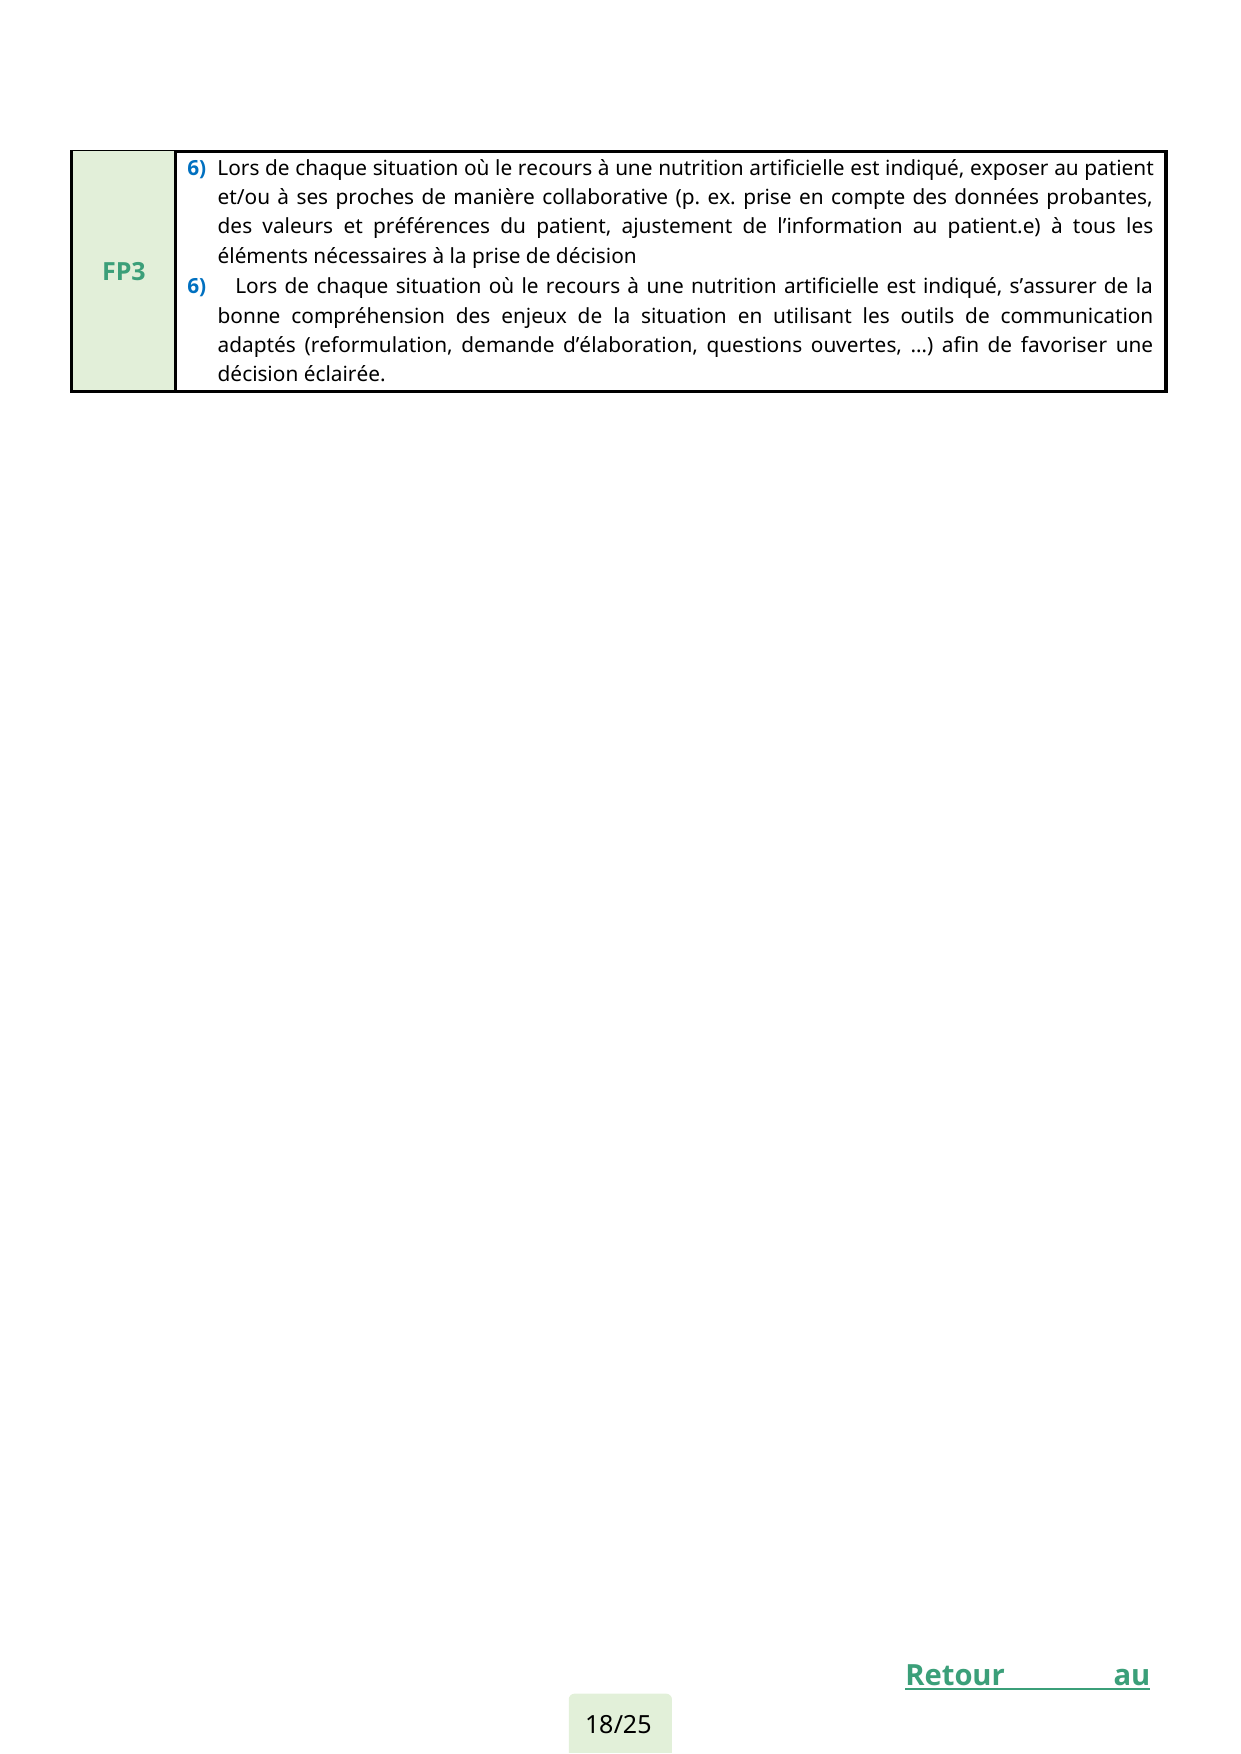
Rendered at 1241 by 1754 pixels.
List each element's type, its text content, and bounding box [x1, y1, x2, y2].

table_cell 6) Lors de chaque situation où le recours à une nutrition artificielle est indiqué, exposer au patient et/ou à ses proches de manière collaborative (p. ex. prise en compte des données probantes, des valeurs et préférences du patient, ajustement de l’information au patient.e) à tous les éléments nécessaires à la prise de décision 6) Lors de chaque situation où le recours à une nutrition artificielle est indiqué, s’assurer de la bonne compréhension des enjeux de la situation en utilisant les outils de communication adaptés (reformulation, demande d’élaboration, questions ouvertes, …) afin de favoriser une décision éclairée. [177, 153, 1164, 390]
table_cell FP3 [73, 151, 174, 390]
